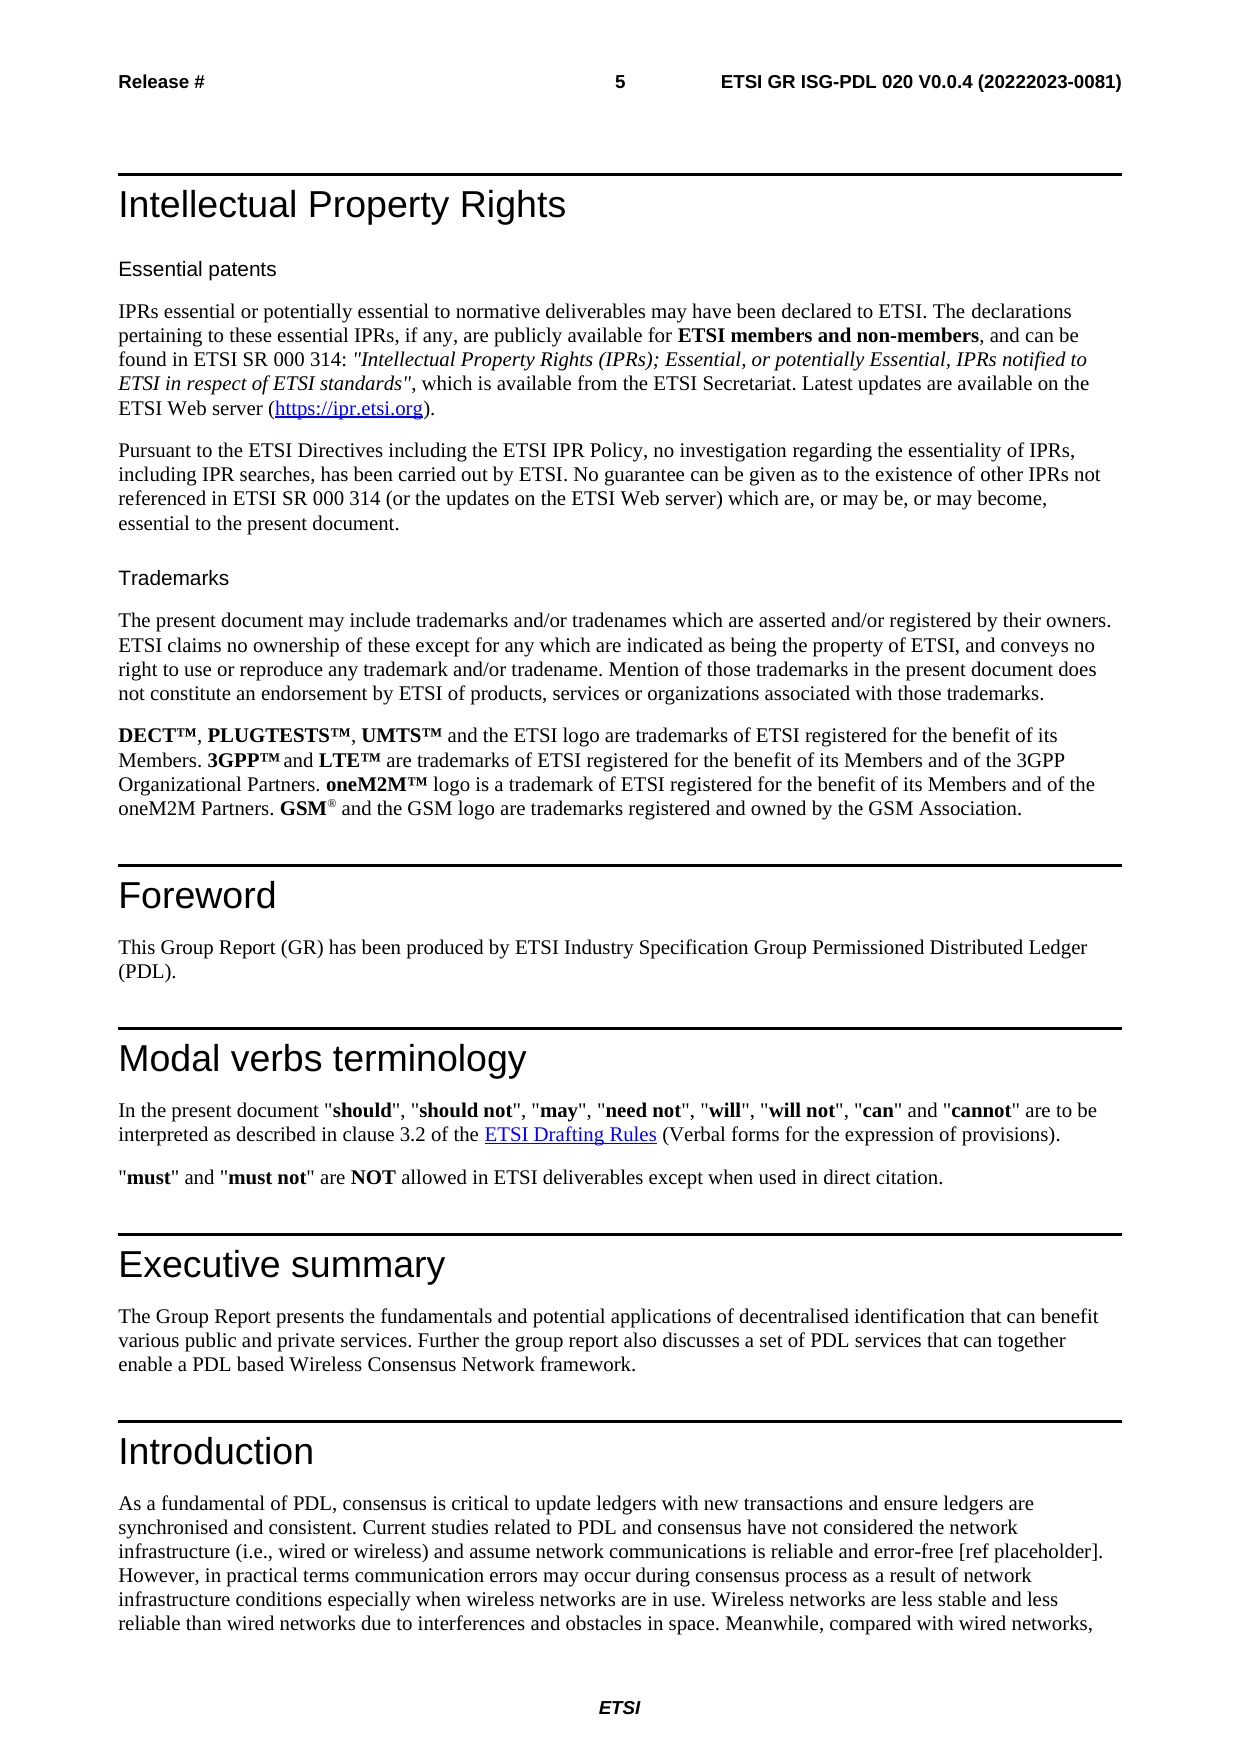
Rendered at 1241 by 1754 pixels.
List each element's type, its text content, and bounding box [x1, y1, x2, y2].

text Trademarks [118, 566, 1122, 590]
text Pursuant to the ETSI Directives including the ETSI IPR Policy, no investigation regarding the essentiality of IPRs, including IPR searches, has been carried out by ETSI. No guarantee can be given as to the existence of other IPRs not referenced in ETSI SR 000 314 (or the updates on the ETSI Web server) which are, or may be, or may become, essential to the present document. [118, 438, 1122, 534]
text "must" and "must not" are NOT allowed in ETSI deliverables except when used in direct citation. [118, 1165, 1122, 1189]
text The Group Report presents the fundamentals and potential applications of decentralised identification that can benefit various public and private services. Further the group report also discusses a set of PDL services that can together enable a PDL based Wireless Consensus Network framework. [118, 1304, 1122, 1376]
subtitle Modal verbs terminology [118, 1030, 1122, 1079]
subtitle Intellectual Property Rights [118, 176, 1122, 225]
text Essential patents [118, 256, 1122, 280]
text This Group Report (GR) has been produced by ETSI Industry Specification Group Permissioned Distributed Ledger (PDL). [118, 935, 1122, 983]
subtitle Introduction [118, 1423, 1122, 1472]
subtitle Executive summary [118, 1236, 1122, 1285]
text DECT™, PLUGTESTS™, UMTS™ and the ETSI logo are trademarks of ETSI registered for the benefit of its Members. 3GPP™ and LTE™ are trademarks of ETSI registered for the benefit of its Members and of the 3GPP Organizational Partners. oneM2M™ logo is a trademark of ETSI registered for the benefit of its Members and of the oneM2M Partners. GSM® and the GSM logo are trademarks registered and owned by the GSM Association. [118, 723, 1122, 820]
text The present document may include trademarks and/or tradenames which are asserted and/or registered by their owners. ETSI claims no ownership of these except for any which are indicated as being the property of ETSI, and conveys no right to use or reproduce any trademark and/or tradename. Mention of those trademarks in the present document does not constitute an endorsement by ETSI of products, services or organizations associated with those trademarks. [118, 608, 1122, 705]
text IPRs essential or potentially essential to normative deliverables may have been declared to ETSI. The declarations pertaining to these essential IPRs, if any, are publicly available for ETSI members and non-members, and can be found in ETSI SR 000 314: "Intellectual Property Rights (IPRs); Essential, or potentially Essential, IPRs notified to ETSI in respect of ETSI standards", which is available from the ETSI Secretariat. Latest updates are available on the ETSI Web server (https://ipr.etsi.org). [118, 299, 1122, 419]
subtitle Foreword [118, 867, 1122, 916]
text In the present document "should", "should not", "may", "need not", "will", "will not", "can" and "cannot" are to be interpreted as described in clause 3.2 of the ETSI Drafting Rules (Verbal forms for the expression of provisions). [118, 1098, 1122, 1146]
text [118, 1491, 1122, 1635]
